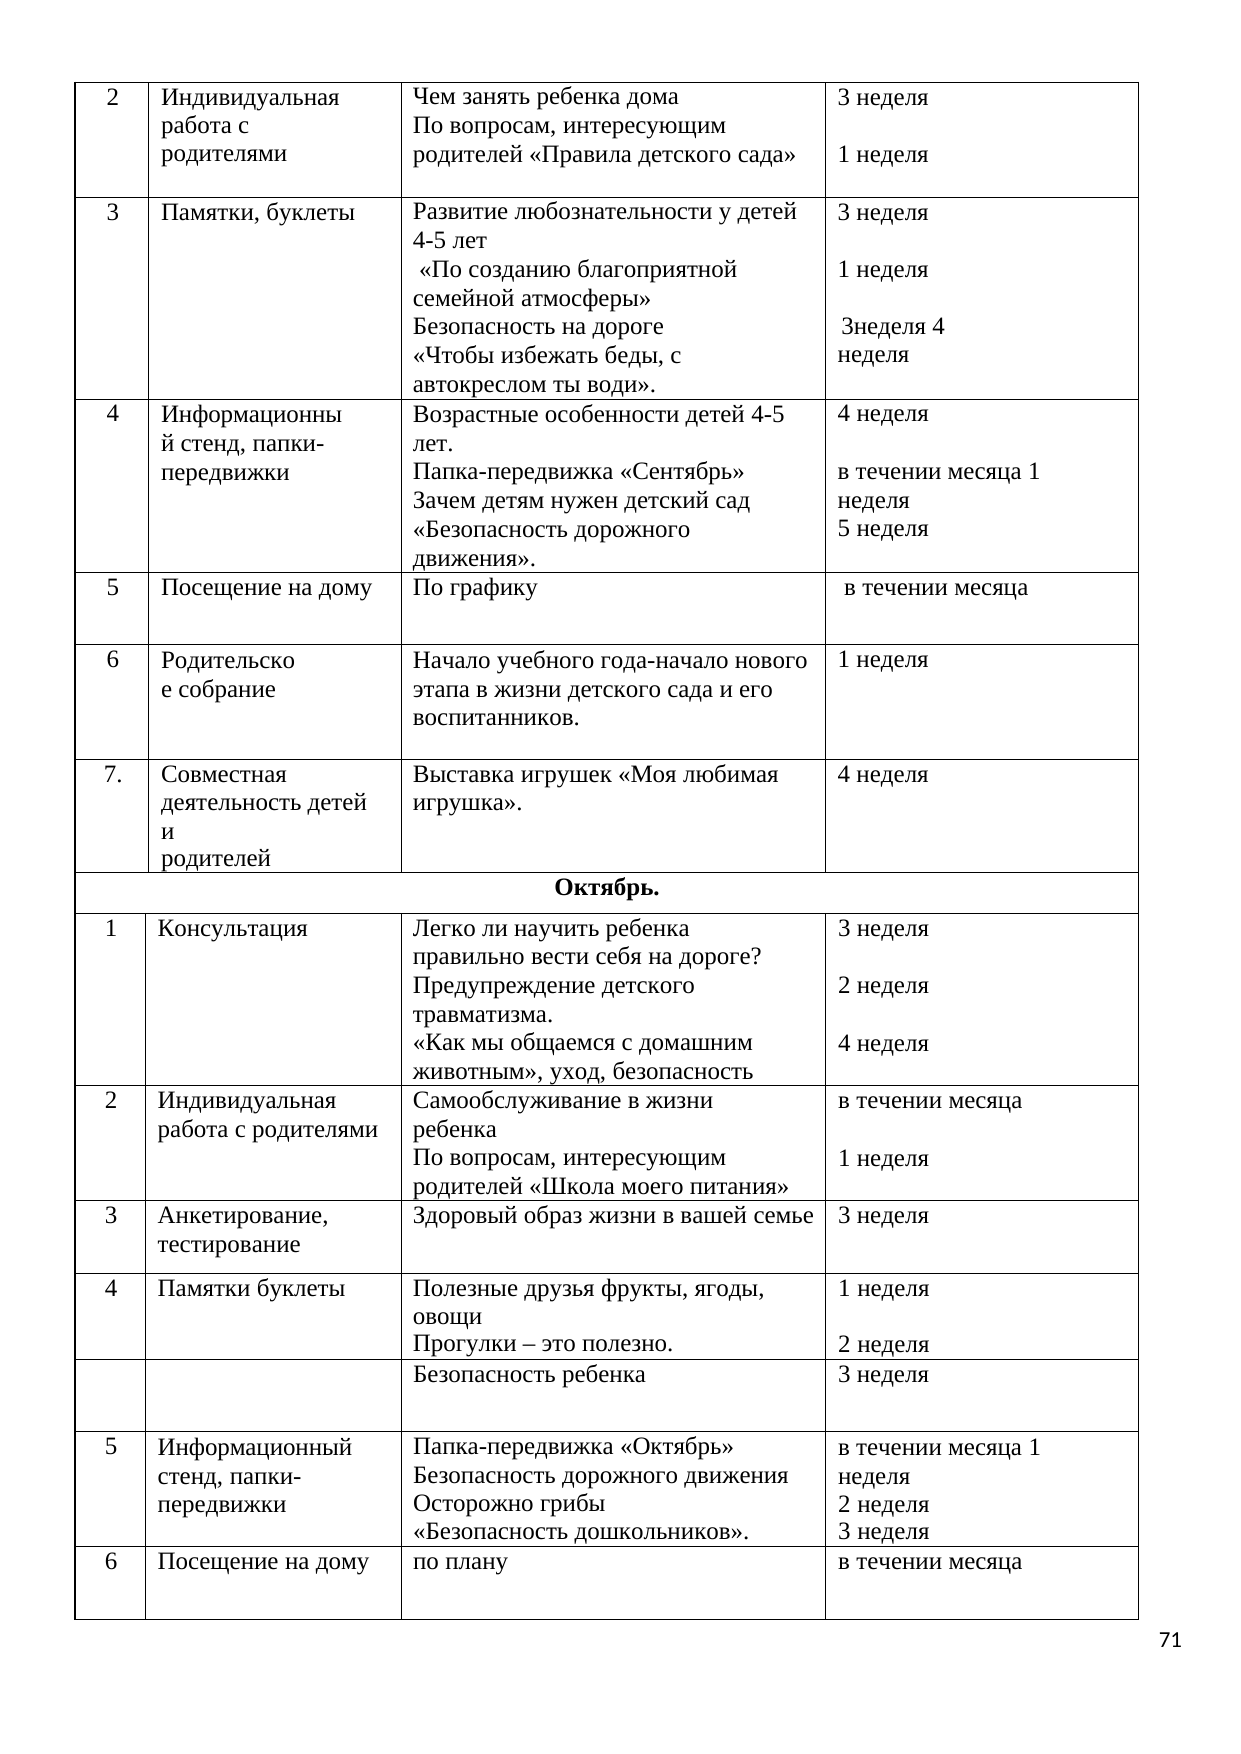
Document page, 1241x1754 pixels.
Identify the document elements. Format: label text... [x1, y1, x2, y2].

table_cell 4 неделя [826, 760, 1138, 872]
table_cell Информационный стенд, папки- передвижки [149, 400, 401, 572]
table_cell [76, 1360, 145, 1431]
table_cell по плану [402, 1547, 825, 1618]
table_cell Полезные друзья фрукты, ягоды, овощи Прогулки – это полезно. [402, 1274, 825, 1359]
table_cell Папка-передвижка «Октябрь» Безопасность дорожного движения Осторожно грибы «Безопасность дошкольников». [402, 1432, 825, 1546]
table_cell Анкетирование, тестирование [146, 1201, 401, 1273]
table_cell в течении месяца 1 неделя [826, 1086, 1138, 1200]
table_cell Консультация [146, 914, 401, 1085]
table_cell По графику [402, 573, 825, 644]
table_cell Здоровый образ жизни в вашей семье [402, 1201, 825, 1273]
table_cell Выставка игрушек «Моя любимая игрушка». [402, 760, 825, 872]
table_cell 3 [76, 198, 148, 398]
table_cell Легко ли научить ребенка правильно вести себя на дороге? Предупреждение детского травматизма. «Как мы общаемся с домашним животным», уход, безопасность [402, 914, 825, 1085]
table_cell Памятки, буклеты [149, 198, 401, 398]
table_cell 5 [76, 1432, 145, 1546]
table_cell 3 неделя [826, 1201, 1138, 1273]
table_cell Развитие любознательности у детей 4-5 лет «По созданию благоприятной семейной атмосферы» Безопасность на дороге «Чтобы избежать беды, с автокреслом ты води». [402, 198, 825, 398]
table_cell 2 [76, 83, 148, 197]
table_cell Памятки буклеты [146, 1274, 401, 1359]
table_cell Самообслуживание в жизни ребенка По вопросам, интересующим родителей «Школа моего питания» [402, 1086, 825, 1200]
table_cell 2 [76, 1086, 145, 1200]
table_cell 7. [76, 760, 148, 872]
table_cell Посещение на дому [149, 573, 401, 644]
table_cell 3 неделя 2 неделя 4 неделя [826, 914, 1138, 1085]
table_cell [146, 1360, 401, 1431]
table_cell в течении месяца [826, 573, 1138, 644]
table_cell 3 неделя [826, 1360, 1138, 1431]
table_cell 5 [76, 573, 148, 644]
table_cell 3 неделя 1 неделя 3неделя 4 неделя [826, 198, 1138, 398]
table_cell Индивидуальная работа с родителями [149, 83, 401, 197]
table_cell 1 [76, 914, 145, 1085]
table_cell Посещение на дому [146, 1547, 401, 1618]
table_cell Начало учебного года-начало нового этапа в жизни детского сада и его воспитанников. [402, 645, 825, 759]
table_cell в течении месяца 1 неделя неделя неделя [826, 1432, 1138, 1546]
table_cell 6 [76, 645, 148, 759]
table_cell 3 [76, 1201, 145, 1273]
table_cell 6 [76, 1547, 145, 1618]
table_cell Возрастные особенности детей 4-5 лет. Папка-передвижка «Сентябрь» Зачем детям нужен детский сад «Безопасность дорожного движения». [402, 400, 825, 572]
table_cell Чем занять ребенка дома По вопросам, интересующим родителей «Правила детского сада» [402, 83, 825, 197]
table_cell 4 [76, 1274, 145, 1359]
table_cell неделя в течении месяца 1 неделя неделя [826, 400, 1138, 572]
table_cell Родительское собрание [149, 645, 401, 759]
table_cell 4 [76, 400, 148, 572]
table_cell Октябрь. [76, 873, 1138, 913]
table_cell Информационный стенд, папки- передвижки [146, 1432, 401, 1546]
table_cell Совместная деятельность детей и родителей [149, 760, 401, 872]
table_cell Индивидуальная работа с родителями [146, 1086, 401, 1200]
table_cell неделя неделя [826, 1274, 1138, 1359]
table_cell 1 неделя [826, 645, 1138, 759]
table_cell в течении месяца [826, 1547, 1138, 1618]
table_cell 3 неделя 1 неделя [826, 83, 1138, 197]
table_cell Безопасность ребенка [402, 1360, 825, 1431]
